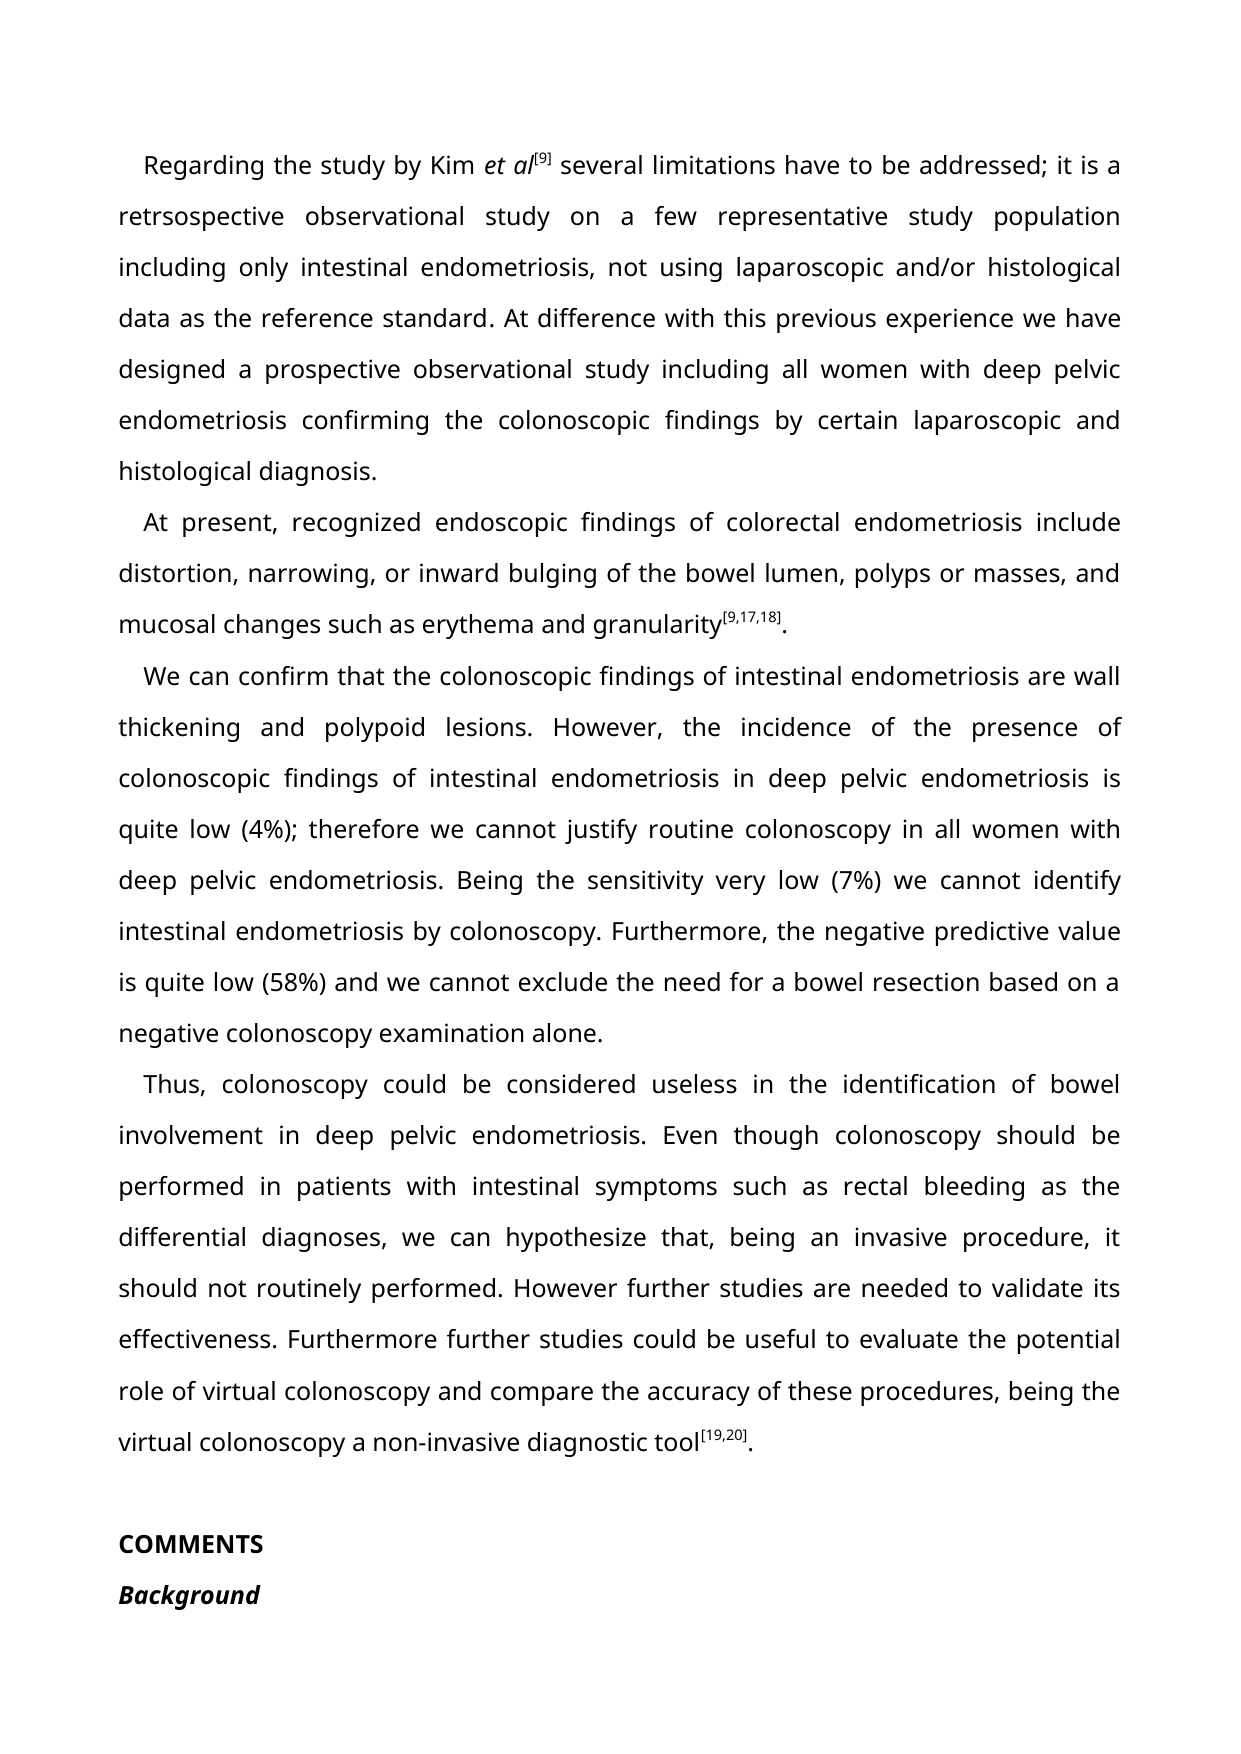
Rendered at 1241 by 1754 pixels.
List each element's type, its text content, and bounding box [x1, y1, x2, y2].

text Background [118, 1578, 1122, 1612]
text COMMENTS [118, 1527, 1122, 1561]
text Thus, colonoscopy could be considered useless in the identification of bowel involvement in deep pelvic endometriosis. Even though colonoscopy should be performed in patients with intestinal symptoms such as rectal bleeding as the differential diagnoses, we can hypothesize that, being an invasive procedure, it should not routinely performed. However further studies are needed to validate its effectiveness. Furthermore further studies could be useful to evaluate the potential role of virtual colonoscopy and compare the accuracy of these procedures, being the virtual colonoscopy a non-invasive diagnostic tool[19,20]. [118, 1067, 1122, 1458]
text Regarding the study by Kim et al[9] several limitations have to be addressed; it is a retrsospective observational study on a few representative study population including only intestinal endometriosis, not using laparoscopic and/or histological data as the reference standard. At difference with this previous experience we have designed a prospective observational study including all women with deep pelvic endometriosis confirming the colonoscopic findings by certain laparoscopic and histological diagnosis. [118, 148, 1122, 488]
text At present, recognized endoscopic findings of colorectal endometriosis include distortion, narrowing, or inward bulging of the bowel lumen, polyps or masses, and mucosal changes such as erythema and granularity[9,17,18]. [118, 505, 1122, 641]
text We can confirm that the colonoscopic findings of intestinal endometriosis are wall thickening and polypoid lesions. However, the incidence of the presence of colonoscopic findings of intestinal endometriosis in deep pelvic endometriosis is quite low (4%); therefore we cannot justify routine colonoscopy in all women with deep pelvic endometriosis. Being the sensitivity very low (7%) we cannot identify intestinal endometriosis by colonoscopy. Furthermore, the negative predictive value is quite low (58%) and we cannot exclude the need for a bowel resection based on a negative colonoscopy examination alone. [118, 658, 1122, 1050]
